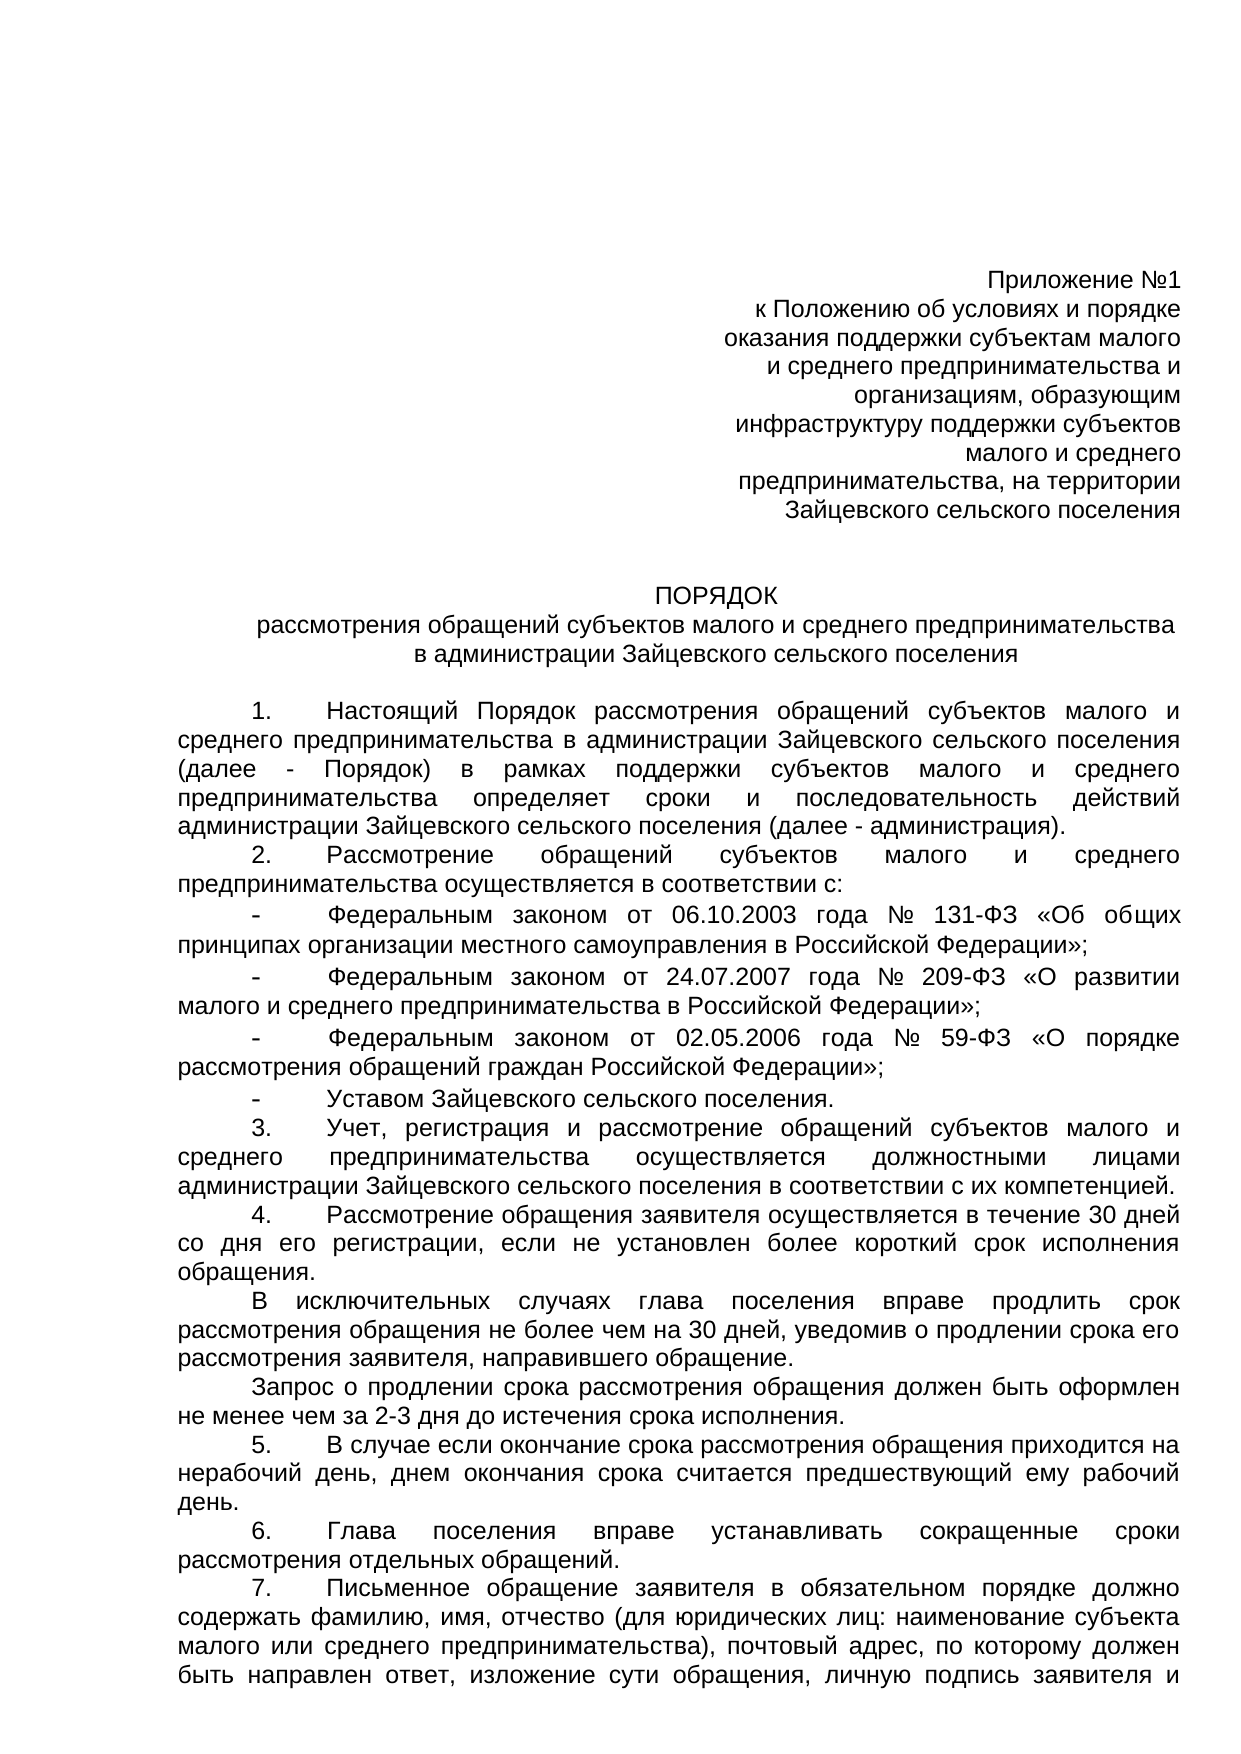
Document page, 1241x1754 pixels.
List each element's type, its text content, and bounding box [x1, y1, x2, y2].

text рассмотрения обращений субъектов малого и среднего предпринимательства [177, 610, 1181, 639]
text В исключительных случаях глава поселения вправе продлить срок рассмотрения обращения не более чем на 30 дней, уведомив о продлении срока его рассмотрения заявителя, направившего обращение. [177, 1286, 1181, 1372]
text в администрации Зайцевского сельского поселения [177, 639, 1181, 667]
list Федеральным законом от 06.10.2003 года № 131-ФЗ «Об общих принципах организации местного самоуправления в Российской Федерации»; [177, 897, 1181, 959]
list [177, 1573, 1181, 1688]
list Глава поселения вправе устанавливать сокращенные сроки рассмотрения отдельных обращений. [177, 1516, 1181, 1573]
list Настоящий Порядок рассмотрения обращений субъектов малого и среднего предпринимательства в администрации Зайцевского сельского поселения (далее - Порядок) в рамках поддержки субъектов малого и среднего предпринимательства определяет сроки и последовательность действий администрации Зайцевского сельского поселения (далее - администрация). [177, 696, 1181, 840]
list Федеральным законом от 24.07.2007 года № 209-ФЗ «О развитии малого и среднего предпринимательства в Российской Федерации»; [177, 959, 1181, 1020]
text ПОРЯДОК [177, 581, 1181, 610]
list Уставом Зайцевского сельского поселения. [177, 1081, 1181, 1113]
list Федеральным законом от 02.05.2006 года № 59-ФЗ «О порядке рассмотрения обращений граждан Российской Федерации»; [177, 1020, 1181, 1081]
list Рассмотрение обращения заявителя осуществляется в течение 30 дней со дня его регистрации, если не установлен более короткий срок исполнения обращения. [177, 1199, 1181, 1286]
list В случае если окончание срока рассмотрения обращения приходится на нерабочий день, днем окончания срока считается предшествующий ему рабочий день. [177, 1429, 1181, 1516]
text Приложение №1 [709, 265, 1181, 294]
text Запрос о продлении срока рассмотрения обращения должен быть оформлен не менее чем за 2-3 дня до истечения срока исполнения. [177, 1372, 1181, 1429]
list Учет, регистрация и рассмотрение обращений субъектов малого и среднего предпринимательства осуществляется должностными лицами администрации Зайцевского сельского поселения в соответствии с их компетенцией. [177, 1113, 1181, 1199]
text к Положению об условиях и порядке оказания поддержки субъектам малого и среднего предпринимательства и организациям, образующим инфраструктуру поддержки субъектов малого и среднего предпринимательства, на территории Зайцевского сельского поселения [709, 294, 1181, 524]
list Рассмотрение обращений субъектов малого и среднего предпринимательства осуществляется в соответствии с: [177, 840, 1181, 897]
